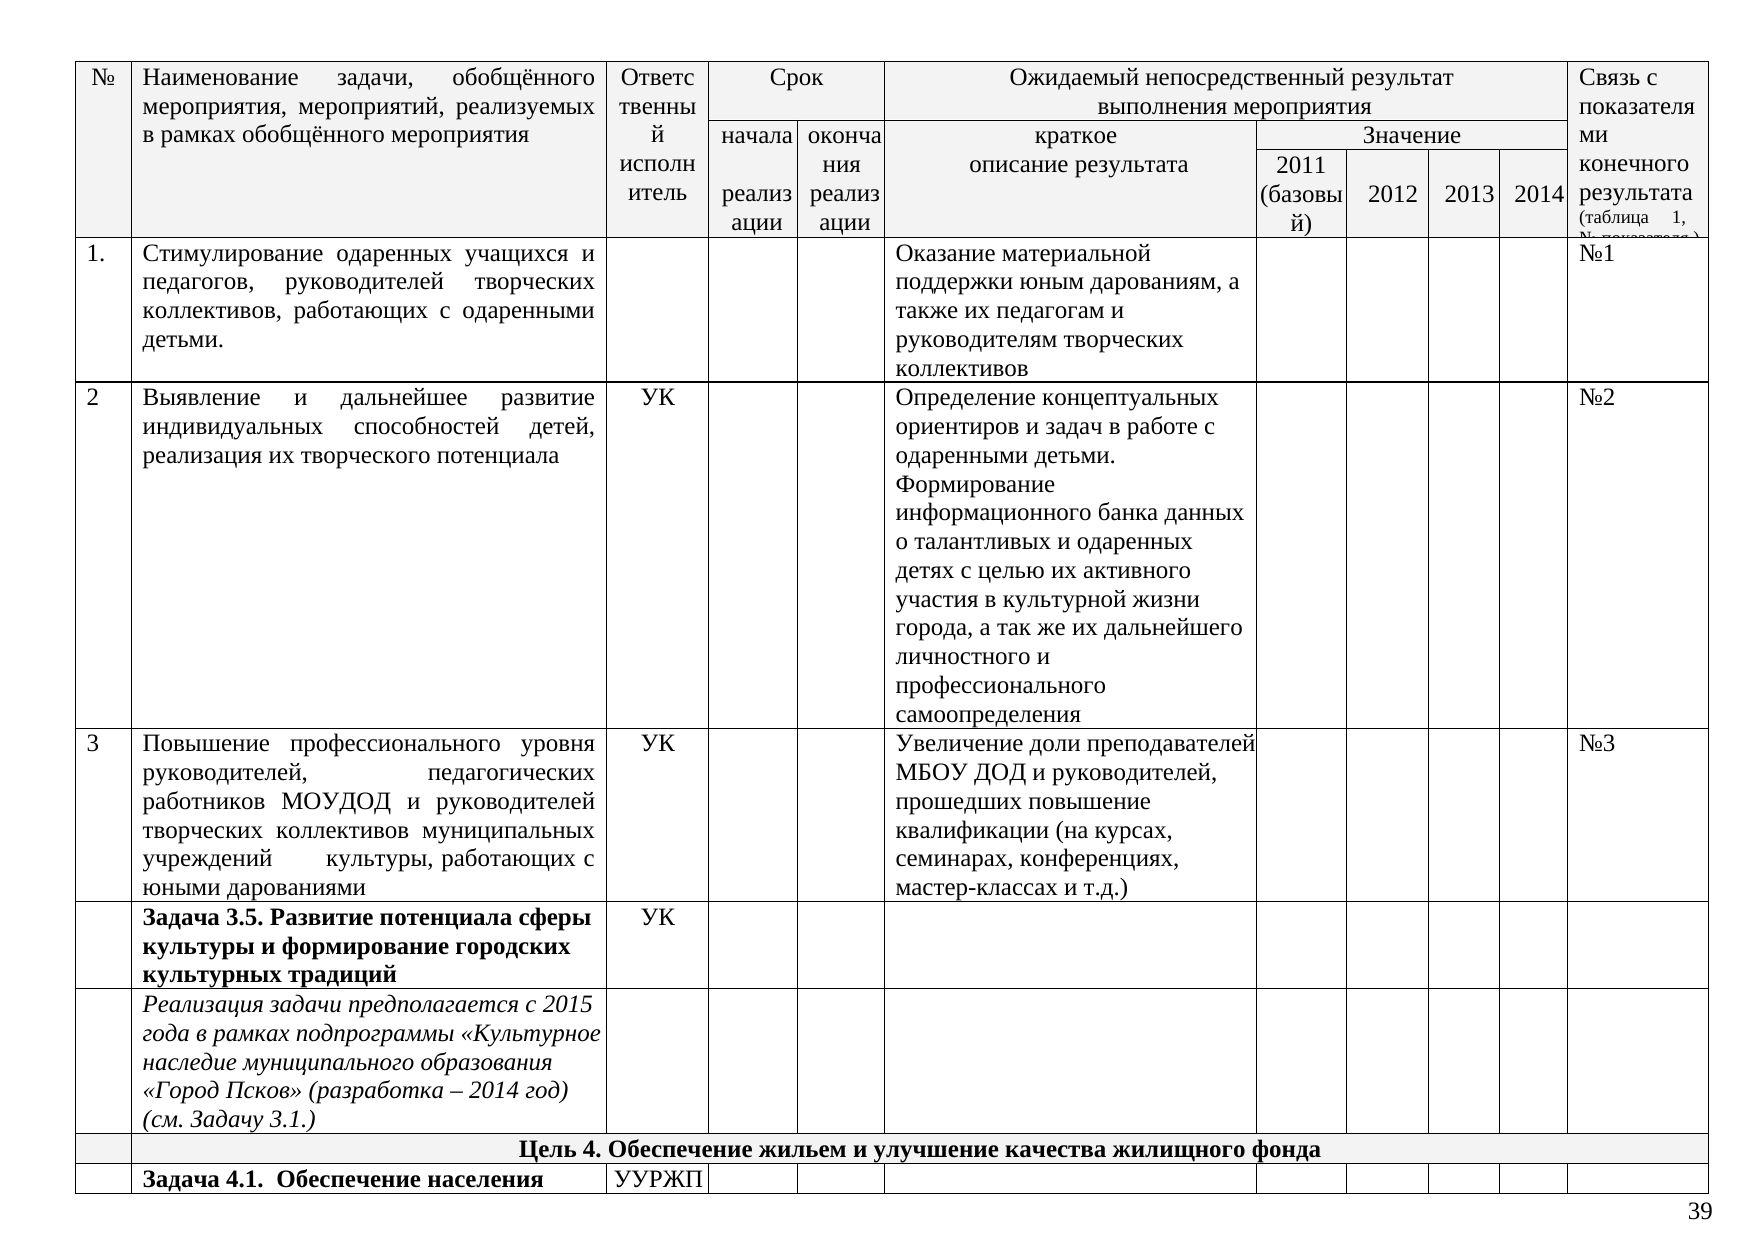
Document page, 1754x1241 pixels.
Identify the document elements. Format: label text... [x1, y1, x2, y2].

table_header № [76, 62, 131, 237]
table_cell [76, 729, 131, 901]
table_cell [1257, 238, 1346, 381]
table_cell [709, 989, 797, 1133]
table_cell Значение [1257, 121, 1567, 149]
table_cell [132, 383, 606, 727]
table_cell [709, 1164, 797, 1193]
table_cell 2011 (базовый) [1257, 150, 1346, 237]
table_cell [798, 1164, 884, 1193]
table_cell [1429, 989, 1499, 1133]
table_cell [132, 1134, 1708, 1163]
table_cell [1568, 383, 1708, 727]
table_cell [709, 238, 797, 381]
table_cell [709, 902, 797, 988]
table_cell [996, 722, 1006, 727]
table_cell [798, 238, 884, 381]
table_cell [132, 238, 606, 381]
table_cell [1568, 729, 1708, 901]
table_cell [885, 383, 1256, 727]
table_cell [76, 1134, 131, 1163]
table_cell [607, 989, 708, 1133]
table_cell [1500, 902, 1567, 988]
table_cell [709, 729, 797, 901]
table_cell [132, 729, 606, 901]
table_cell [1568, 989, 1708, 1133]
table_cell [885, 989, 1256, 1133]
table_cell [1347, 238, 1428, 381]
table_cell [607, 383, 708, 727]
table_header Срок [709, 62, 884, 119]
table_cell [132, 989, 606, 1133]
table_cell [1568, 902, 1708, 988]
table_header Наименование задачи, обобщённого мероприятия, мероприятий, реализуемых в рамках обобщённого мероприятия [132, 62, 606, 237]
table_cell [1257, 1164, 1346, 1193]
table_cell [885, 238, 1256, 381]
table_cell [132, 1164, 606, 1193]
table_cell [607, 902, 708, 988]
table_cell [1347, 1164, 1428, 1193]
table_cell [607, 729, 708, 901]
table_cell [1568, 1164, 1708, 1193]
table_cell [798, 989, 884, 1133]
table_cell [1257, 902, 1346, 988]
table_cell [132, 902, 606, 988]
table_header Связь с показателями конечного результата (таблица 1, № показателя ) [1568, 62, 1708, 237]
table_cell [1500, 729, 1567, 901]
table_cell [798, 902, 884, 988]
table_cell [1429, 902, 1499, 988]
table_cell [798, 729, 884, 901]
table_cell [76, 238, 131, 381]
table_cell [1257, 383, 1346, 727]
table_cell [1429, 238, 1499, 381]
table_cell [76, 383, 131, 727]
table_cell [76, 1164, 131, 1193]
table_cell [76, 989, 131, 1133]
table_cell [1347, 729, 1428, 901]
table_cell 2013 [1429, 150, 1499, 237]
table_header Ответственный исполнитель [607, 62, 708, 237]
table_cell краткое описание результата [885, 121, 1256, 237]
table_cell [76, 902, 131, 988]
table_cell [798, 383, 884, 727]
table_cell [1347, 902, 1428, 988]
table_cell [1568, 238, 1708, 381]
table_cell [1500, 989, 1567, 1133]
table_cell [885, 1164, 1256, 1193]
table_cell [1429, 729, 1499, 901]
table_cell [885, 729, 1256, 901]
table_cell 2014 [1500, 150, 1567, 237]
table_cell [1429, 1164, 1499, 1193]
table_cell начала реализации [709, 121, 797, 237]
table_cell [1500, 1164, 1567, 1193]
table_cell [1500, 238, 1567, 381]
table_cell 2012 [1347, 150, 1428, 237]
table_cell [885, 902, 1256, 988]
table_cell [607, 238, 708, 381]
table_cell окончания реализации [798, 121, 884, 237]
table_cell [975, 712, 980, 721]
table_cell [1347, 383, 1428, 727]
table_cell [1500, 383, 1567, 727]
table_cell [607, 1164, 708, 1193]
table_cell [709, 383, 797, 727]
table_header Ожидаемый непосредственный результат выполнения мероприятия [885, 62, 1567, 119]
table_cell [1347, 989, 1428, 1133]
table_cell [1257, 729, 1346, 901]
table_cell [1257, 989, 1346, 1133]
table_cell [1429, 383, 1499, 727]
